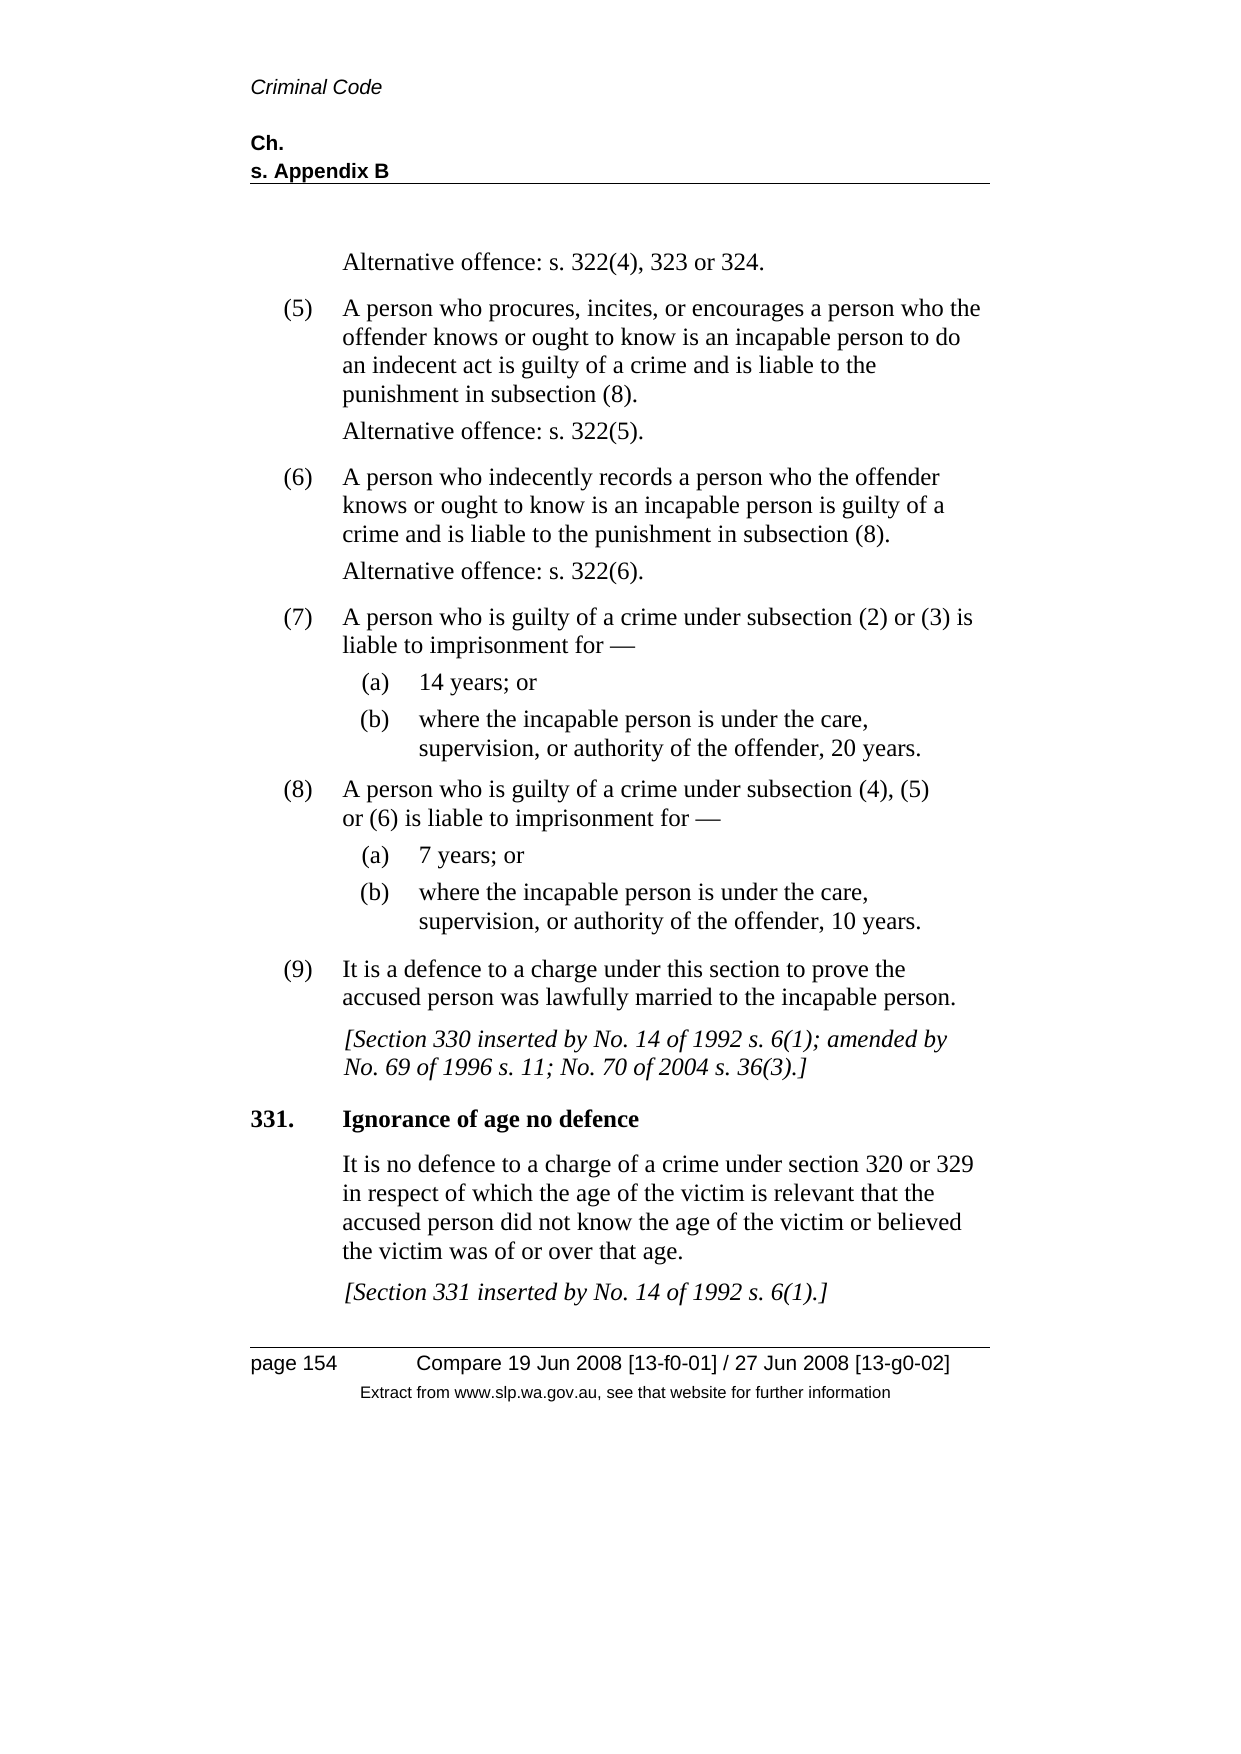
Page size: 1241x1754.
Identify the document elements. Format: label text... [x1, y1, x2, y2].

text It is no defence to a charge of a crime under section 320 or 329 in respect of which the age of the victim is relevant that the accused person did not know the age of the victim or believed the victim was of or over that age. [250, 1149, 990, 1264]
text (6) A person who indecently records a person who the offender knows or ought to know is an incapable person is guilty of a crime and is liable to the punishment in subsection (8). [250, 462, 990, 548]
text (5) A person who procures, incites, or encourages a person who the offender knows or ought to know is an incapable person to do an indecent act is guilty of a crime and is liable to the punishment in subsection (8). [250, 293, 990, 408]
text (a) 14 years; or [250, 667, 990, 696]
text (9) It is a defence to a charge under this section to prove the accused person was lawfully married to the incapable person. [250, 954, 990, 1011]
text (8) A person who is guilty of a crime under subsection (4), (5) or (6) is liable to imprisonment for — [250, 774, 990, 832]
text Alternative offence: s. 322(5). [250, 416, 990, 445]
subtitle 331. Ignorance of age no defence [250, 1104, 990, 1133]
text (b) where the incapable person is under the care, supervision, or authority of the offender, 20 years. [250, 704, 990, 762]
text (a) 7 years; or [250, 840, 990, 869]
text Alternative offence: s. 322(4), 323 or 324. [250, 247, 990, 276]
text (7) A person who is guilty of a crime under subsection (2) or (3) is liable to imprisonment for — [250, 602, 990, 659]
text Alternative offence: s. 322(6). [250, 556, 990, 585]
text [Section 330 inserted by No. 14 of 1992 s. 6(1); amended by No. 69 of 1996 s. 11; No. 70 of 2004 s. 36(3).] [250, 1024, 990, 1081]
text (b) where the incapable person is under the care, supervision, or authority of the offender, 10 years. [250, 877, 990, 935]
text [Section 331 inserted by No. 14 of 1992 s. 6(1).] [250, 1277, 990, 1306]
